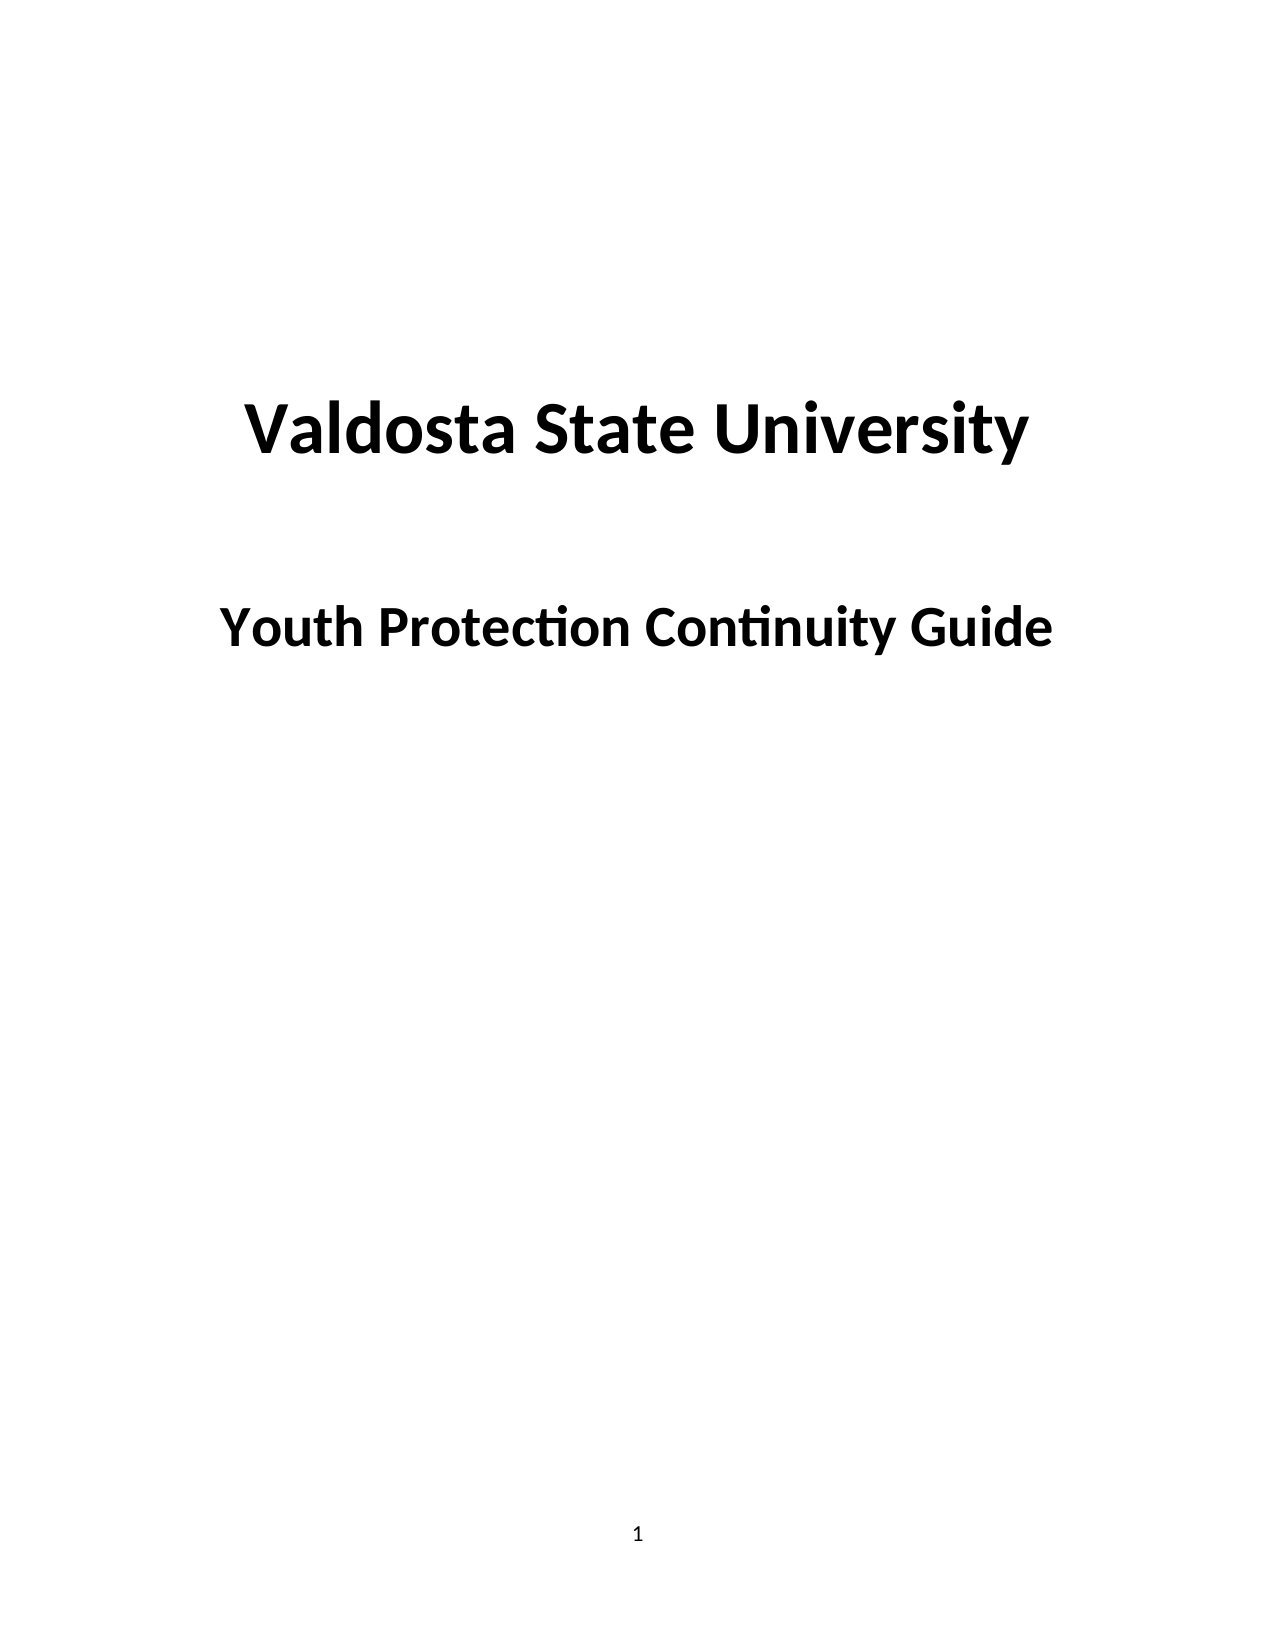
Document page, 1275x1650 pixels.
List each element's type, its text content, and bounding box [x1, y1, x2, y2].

text Valdosta State University [150, 381, 1125, 473]
text Youth Protection Continuity Guide [150, 590, 1125, 661]
